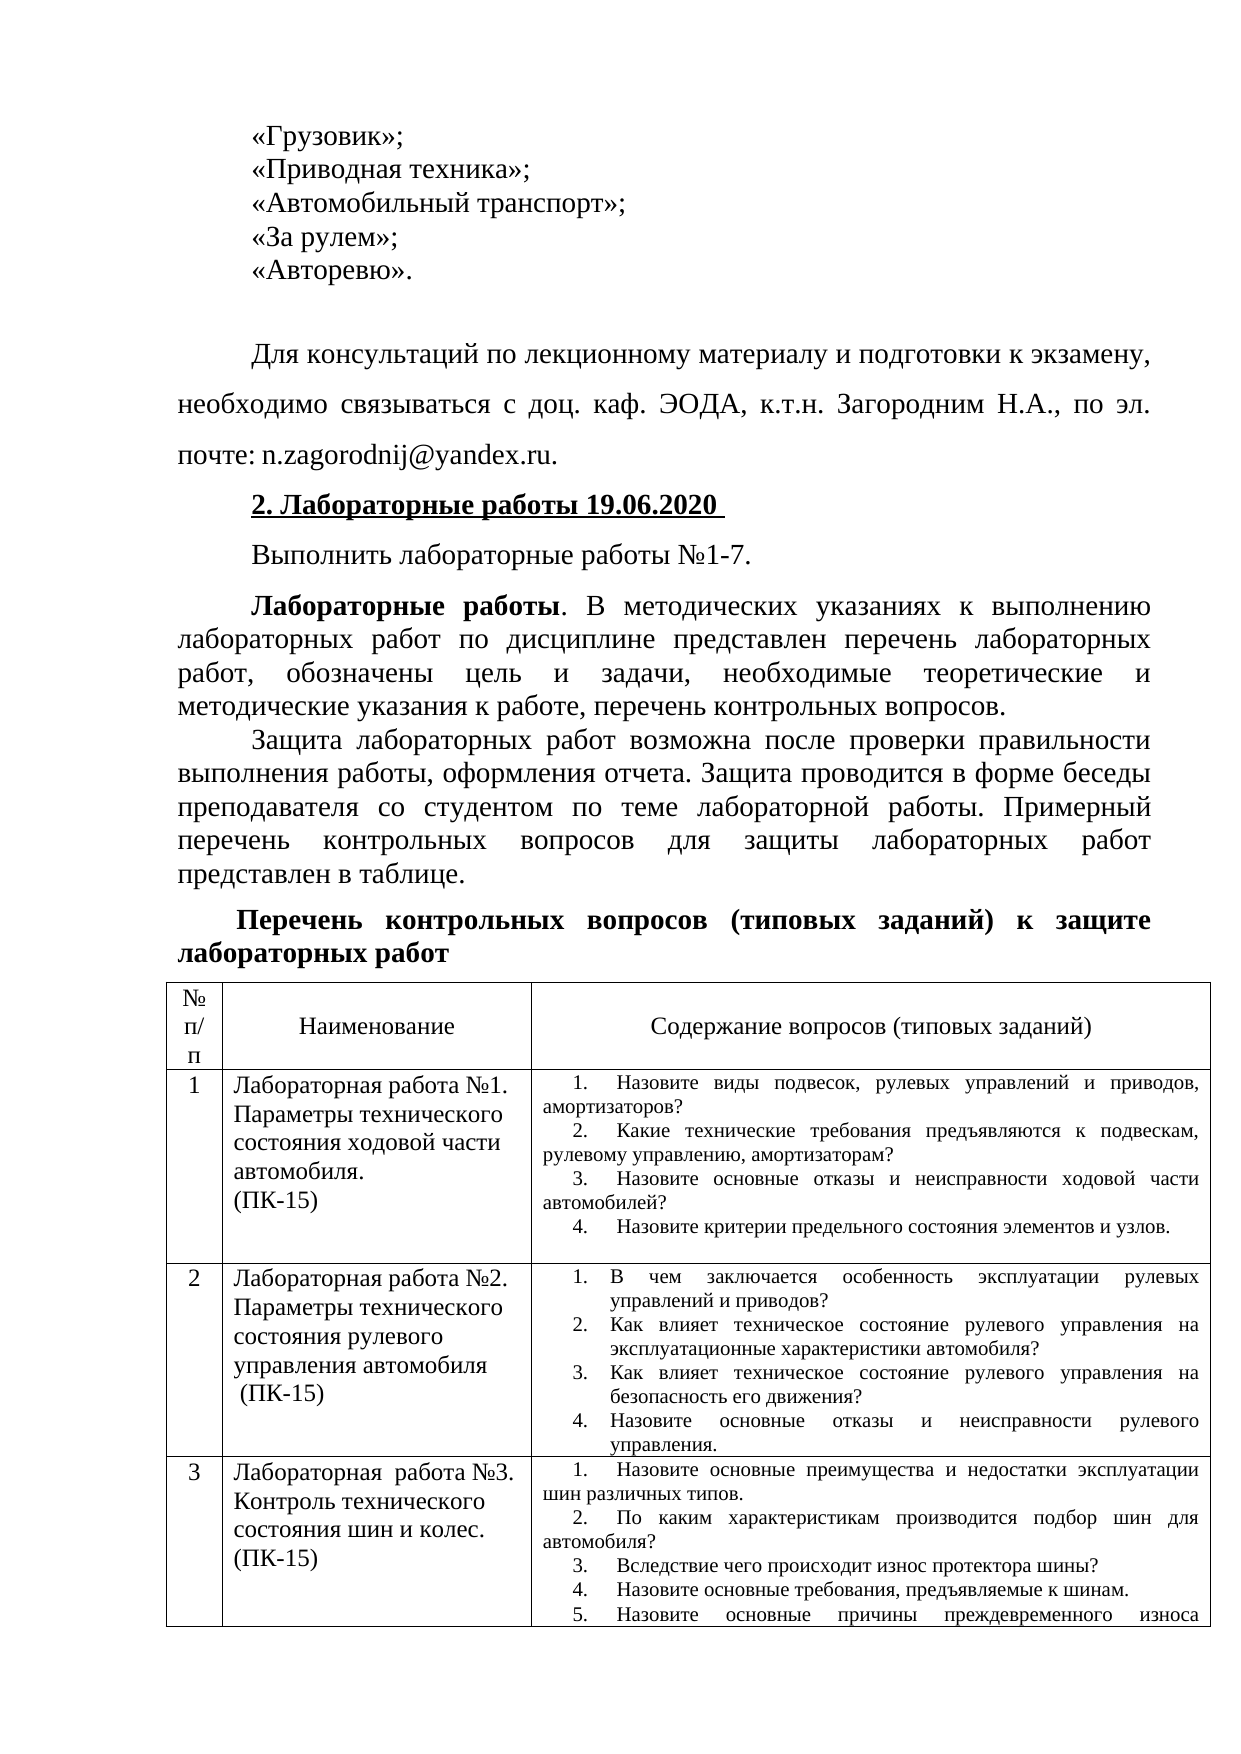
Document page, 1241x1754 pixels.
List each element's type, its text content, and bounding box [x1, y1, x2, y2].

table_cell Лабораторная работа №2. Параметры технического состояния рулевого управления автомобиля (ПК-15) [223, 1264, 531, 1456]
text Выполнить лабораторные работы №1-7. [177, 537, 1152, 571]
table_header Содержание вопросов (типовых заданий) [532, 983, 1210, 1069]
table_cell 2 [167, 1264, 222, 1456]
table_cell 1 [167, 1070, 222, 1262]
text 2. Лабораторные работы 19.06.2020 [177, 487, 1152, 521]
text «За рулем»; [177, 219, 1152, 252]
table_header Наименование [223, 983, 531, 1069]
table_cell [532, 1457, 1210, 1626]
table_cell 3 [167, 1457, 222, 1626]
text «Грузовик»; [177, 118, 1152, 152]
text «Автомобильный транспорт»; [177, 185, 1152, 219]
table_cell В чем заключается особенность эксплуатации рулевых управлений и приводов? Как влияет техническое состояние рулевого управления на эксплуатационные характеристики автомобиля? Как влияет техническое состояние рулевого управления на безопасность его движения? Назовите основные отказы и неисправности рулевого управления. [532, 1264, 1210, 1456]
table_cell Назовите виды подвесок, рулевых управлений и приводов, амортизаторов? Какие технические требования предъявляются к подвескам, рулевому управлению, амортизаторам? Назовите основные отказы и неисправности ходовой части автомобилей? Назовите критерии предельного состояния элементов и узлов. [532, 1070, 1210, 1262]
text Защита лабораторных работ возможна после проверки правильности выполнения работы, оформления отчета. Защита проводится в форме беседы преподавателя со студентом по теме лабораторной работы. Примерный перечень контрольных вопросов для защиты лабораторных работ представлен в таблице. [177, 722, 1152, 889]
text «Авторевю». [177, 252, 1152, 286]
text Перечень контрольных вопросов (типовых заданий) к защите лабораторных работ [177, 902, 1152, 969]
table_cell Лабораторная работа №1. Параметры технического состояния ходовой части автомобиля. (ПК-15) [223, 1070, 531, 1262]
table_header № п/п [167, 983, 222, 1069]
text «Приводная техника»; [177, 152, 1152, 185]
text Лабораторные работы. В методических указаниях к выполнению лабораторных работ по дисциплине представлен перечень лабораторных работ, обозначены цель и задачи, необходимые теоретические и методические указания к работе, перечень контрольных вопросов. [177, 588, 1152, 722]
text Для консультаций по лекционному материалу и подготовки к экзамену, необходимо связываться с доц. каф. ЭОДА, к.т.н. Загородним Н.А., по эл. почте: n.zagorodnij@yandex.ru. [177, 336, 1152, 470]
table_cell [223, 1457, 531, 1626]
